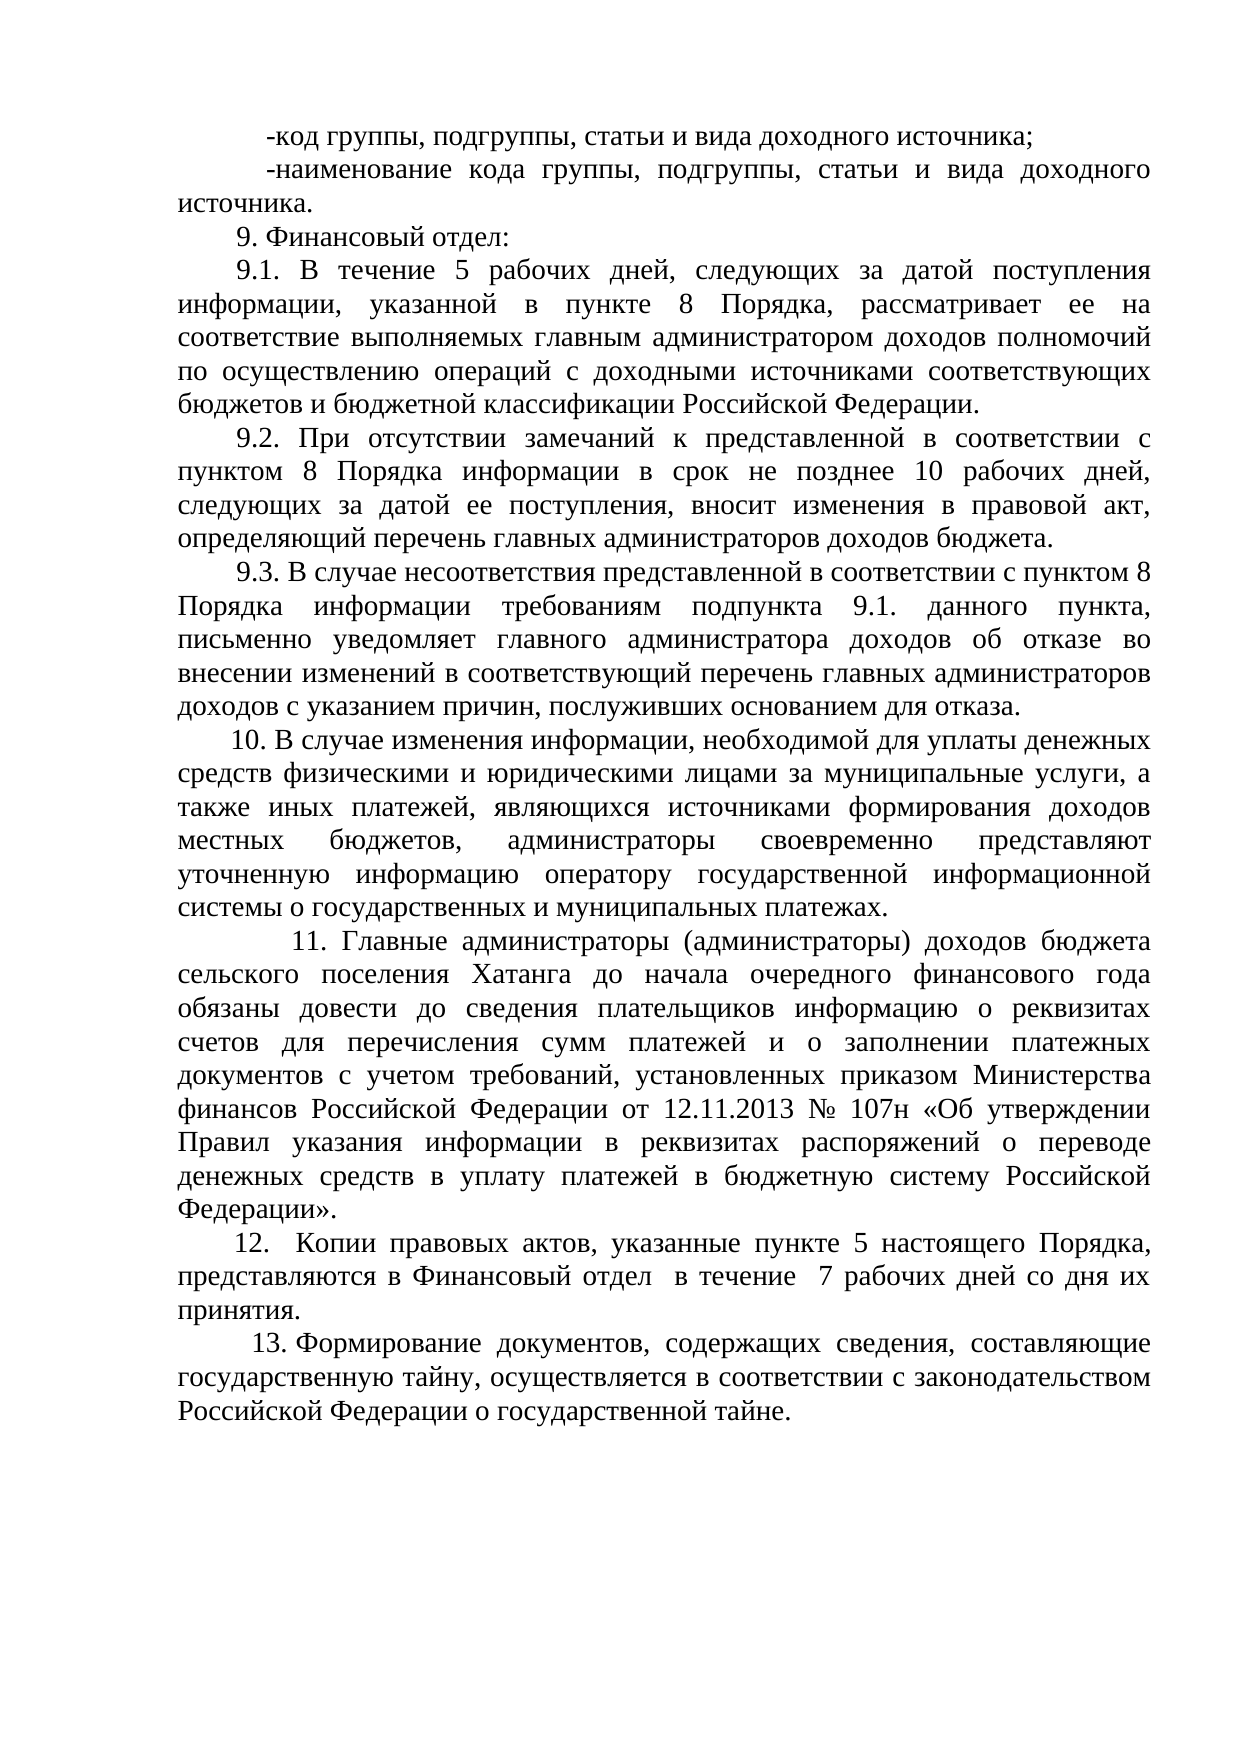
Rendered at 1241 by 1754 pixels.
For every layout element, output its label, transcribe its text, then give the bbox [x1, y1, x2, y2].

list Формирование документов, содержащих сведения, составляющие государственную тайну, осуществляется в соответствии с законодательством Российской Федерации о государственной тайне. [177, 1326, 1152, 1426]
list 9.3. В случае несоответствия представленной в соответствии с пунктом 8 Порядка информации требованиям подпункта 9.1. данного пункта, письменно уведомляет главного администратора доходов об отказе во внесении изменений в соответствующий перечень главных администраторов доходов с указанием причин, послуживших основанием для отказа. [177, 554, 1152, 722]
list 9. Финансовый отдел: [177, 219, 1152, 252]
list Копии правовых актов, указанные пункте 5 настоящего Порядка, представляются в Финансовый отдел в течение 7 рабочих дней со дня их принятия. [177, 1225, 1152, 1326]
list 11. Главные администраторы (администраторы) доходов бюджета сельского поселения Хатанга до начала очередного финансового года обязаны довести до сведения плательщиков информацию о реквизитах счетов для перечисления сумм платежей и о заполнении платежных документов с учетом требований, установленных приказом Министерства финансов Российской Федерации от 12.11.2013 № 107н «Об утверждении Правил указания информации в реквизитах распоряжений о переводе денежных средств в уплату платежей в бюджетную систему Российской Федерации». [177, 923, 1152, 1225]
list -код группы, подгруппы, статьи и вида доходного источника; [177, 118, 1152, 152]
list 9.2. При отсутствии замечаний к представленной в соответствии с пунктом 8 Порядка информации в срок не позднее 10 рабочих дней, следующих за датой ее поступления, вносит изменения в правовой акт, определяющий перечень главных администраторов доходов бюджета. [177, 420, 1152, 554]
list 10. В случае изменения информации, необходимой для уплаты денежных средств физическими и юридическими лицами за муниципальные услуги, а также иных платежей, являющихся источниками формирования доходов местных бюджетов, администраторы своевременно представляют уточненную информацию оператору государственной информационной системы о государственных и муниципальных платежах. [177, 722, 1152, 923]
list 9.1. В течение 5 рабочих дней, следующих за датой поступления информации, указанной в пункте 8 Порядка, рассматривает ее на соответствие выполняемых главным администратором доходов полномочий по осуществлению операций с доходными источниками соответствующих бюджетов и бюджетной классификации Российской Федерации. [177, 252, 1152, 420]
list -наименование кода группы, подгруппы, статьи и вида доходного источника. [177, 152, 1152, 219]
